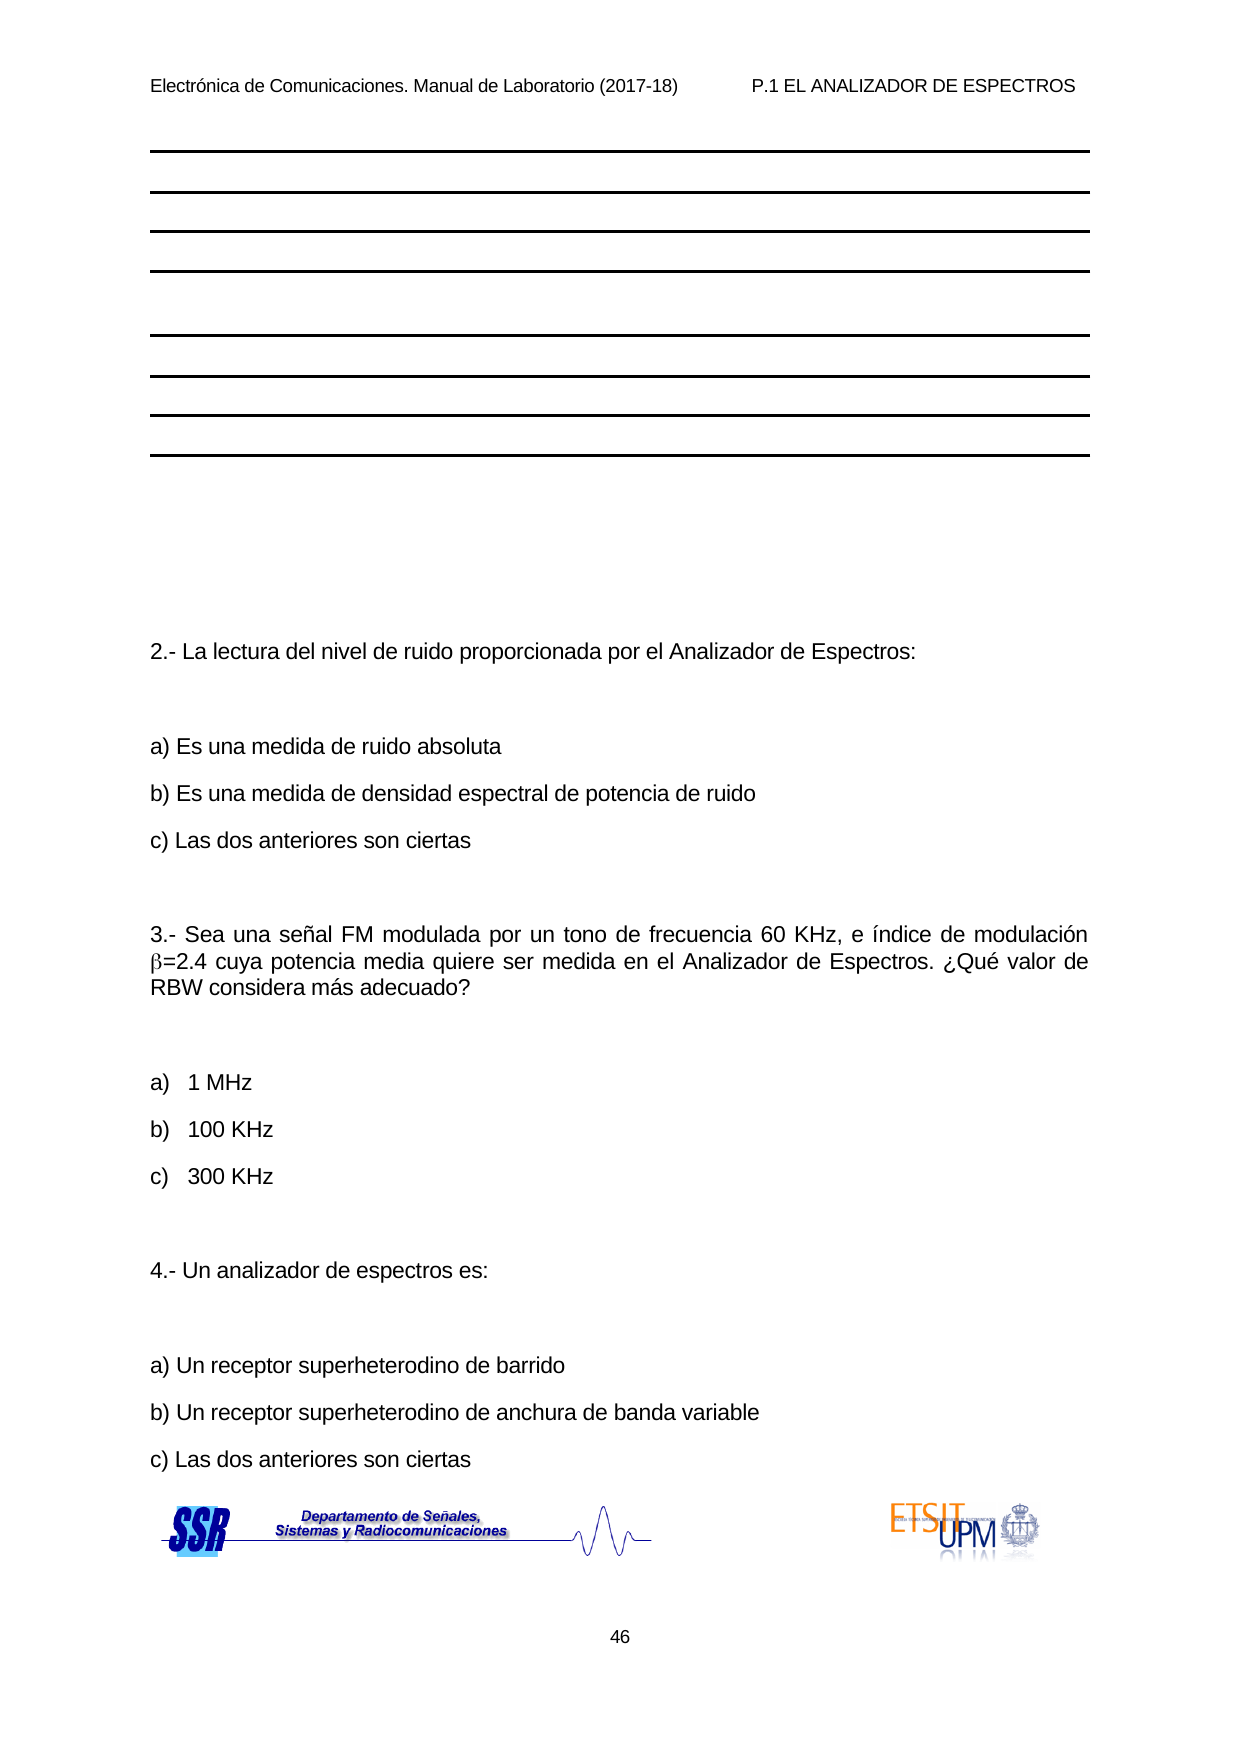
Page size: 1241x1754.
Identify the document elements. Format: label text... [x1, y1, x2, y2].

picture [161, 1506, 652, 1557]
text c) Las dos anteriores son ciertas [150, 1446, 1090, 1472]
picture [888, 1500, 1042, 1563]
text b) Un receptor superheterodino de anchura de banda variable [150, 1399, 1090, 1425]
text a) Un receptor superheterodino de barrido [150, 1352, 1090, 1378]
list 1 MHz [150, 1068, 1090, 1095]
list 100 KHz [150, 1116, 1090, 1142]
text 4.- Un analizador de espectros es: [150, 1257, 1090, 1284]
text c) Las dos anteriores son ciertas [150, 827, 1090, 853]
text 2.- La lectura del nivel de ruido proporcionada por el Analizador de Espectros: [150, 638, 1090, 665]
text b) Es una medida de densidad espectral de potencia de ruido [150, 780, 1090, 806]
text 3.- Sea una señal FM modulada por un tono de frecuencia 60 KHz, e índice de modulación =2.4 cuya potencia media quiere ser medida en el Analizador de Espectros. ¿Qué valor de RBW considera más adecuado? [150, 921, 1090, 1001]
text a) Es una medida de ruido absoluta [150, 733, 1090, 759]
list 300 KHz [150, 1163, 1090, 1189]
